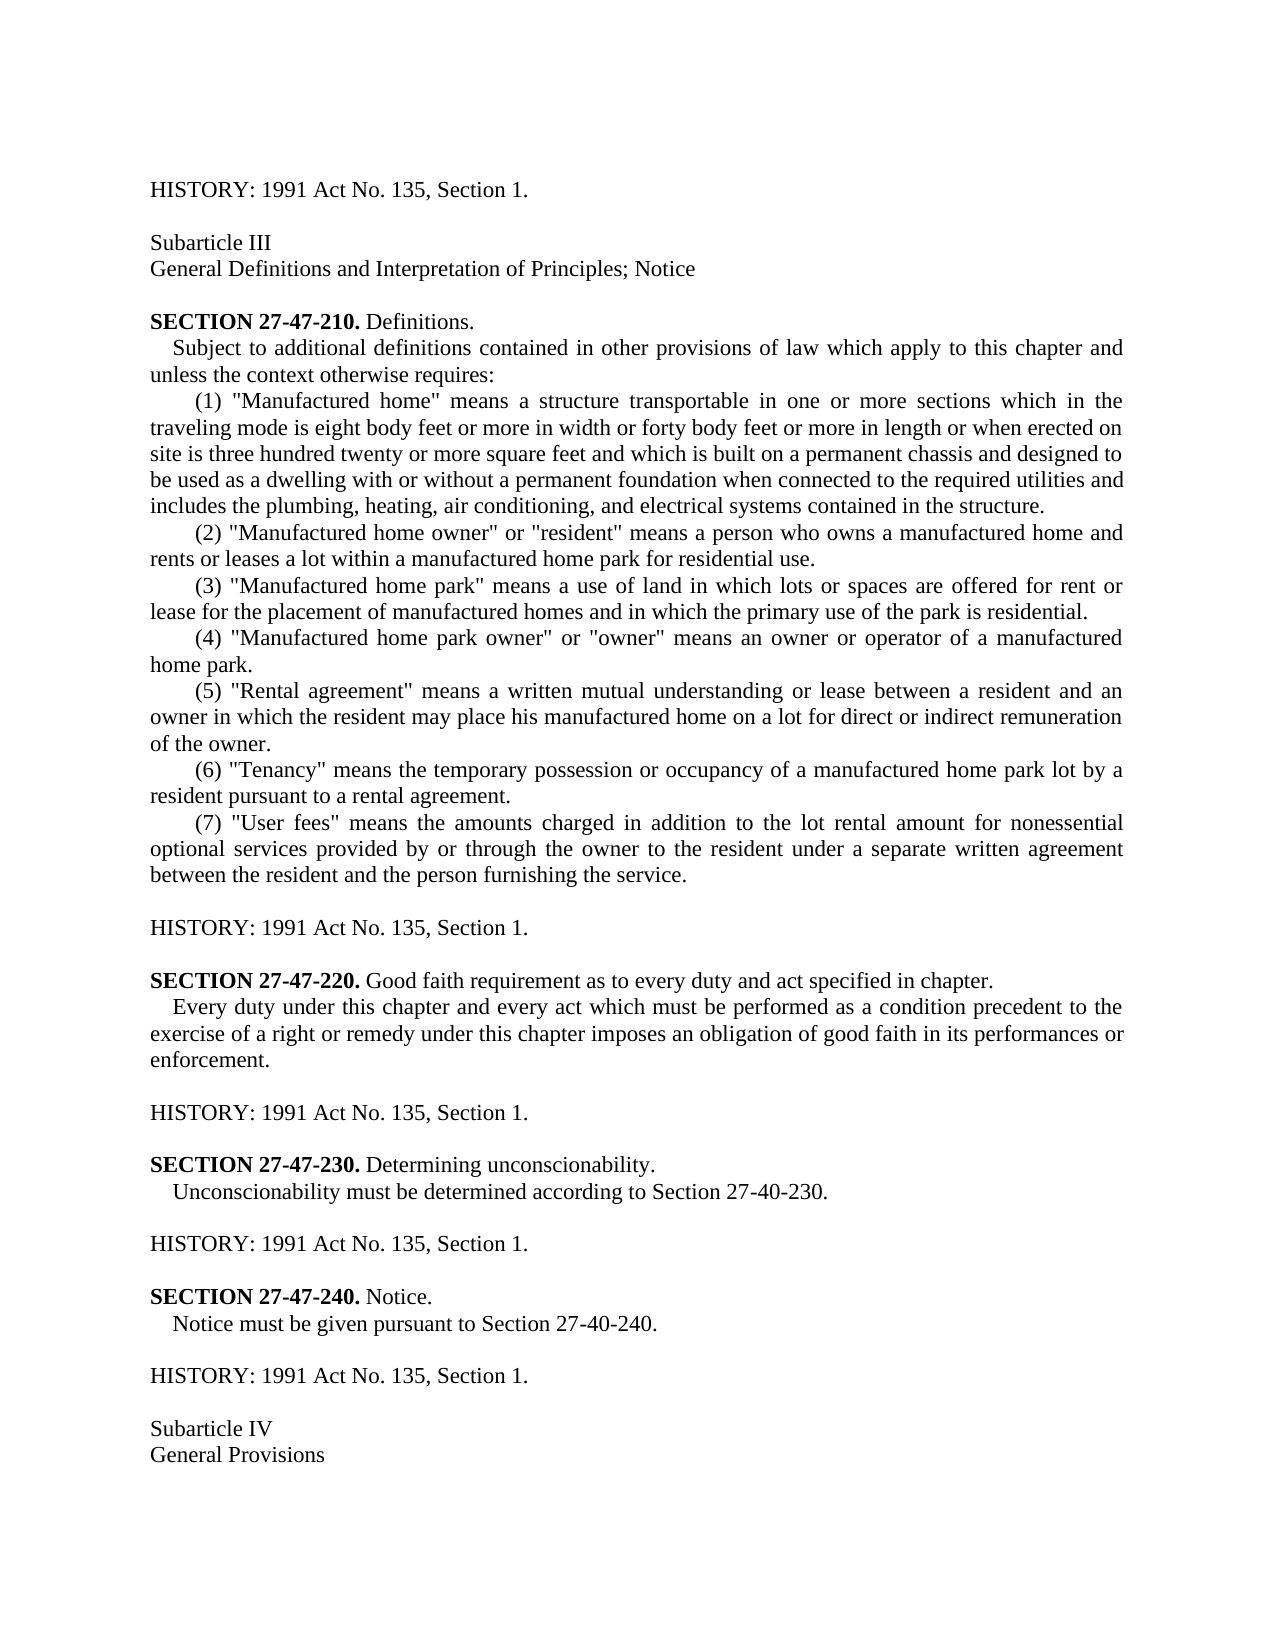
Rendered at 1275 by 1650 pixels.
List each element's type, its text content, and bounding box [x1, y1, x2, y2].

text HISTORY: 1991 Act No. 135, Section 1. [150, 1362, 1125, 1389]
text (4) "Manufactured home park owner" or "owner" means an owner or operator of a manufactured home park. [150, 624, 1125, 677]
text SECTION 27-47-230. Determining unconscionability. [150, 1151, 1125, 1178]
text (3) "Manufactured home park" means a use of land in which lots or spaces are offered for rent or lease for the placement of manufactured homes and in which the primary use of the park is residential. [150, 572, 1125, 624]
text HISTORY: 1991 Act No. 135, Section 1. [150, 914, 1125, 941]
text HISTORY: 1991 Act No. 135, Section 1. [150, 176, 1125, 203]
text Notice must be given pursuant to Section 27-40-240. [150, 1309, 1125, 1336]
text Subarticle IV [150, 1415, 1125, 1441]
text General Provisions [150, 1441, 1125, 1468]
text HISTORY: 1991 Act No. 135, Section 1. [150, 1231, 1125, 1257]
text Unconscionability must be determined according to Section 27-40-230. [150, 1178, 1125, 1204]
text (5) "Rental agreement" means a written mutual understanding or lease between a resident and an owner in which the resident may place his manufactured home on a lot for direct or indirect remuneration of the owner. [150, 677, 1125, 756]
text SECTION 27-47-240. Notice. [150, 1283, 1125, 1309]
text (7) "User fees" means the amounts charged in addition to the lot rental amount for nonessential optional services provided by or through the owner to the resident under a separate written agreement between the resident and the person furnishing the service. [150, 809, 1125, 888]
text Every duty under this chapter and every act which must be performed as a condition precedent to the exercise of a right or remedy under this chapter imposes an obligation of good faith in its performances or enforcement. [150, 993, 1125, 1072]
text General Definitions and Interpretation of Principles; Notice [150, 255, 1125, 282]
text HISTORY: 1991 Act No. 135, Section 1. [150, 1099, 1125, 1125]
text (2) "Manufactured home owner" or "resident" means a person who owns a manufactured home and rents or leases a lot within a manufactured home park for residential use. [150, 519, 1125, 572]
text Subarticle III [150, 229, 1125, 255]
text (6) "Tenancy" means the temporary possession or occupancy of a manufactured home park lot by a resident pursuant to a rental agreement. [150, 756, 1125, 809]
text SECTION 27-47-210. Definitions. [150, 308, 1125, 334]
text (1) "Manufactured home" means a structure transportable in one or more sections which in the traveling mode is eight body feet or more in width or forty body feet or more in length or when erected on site is three hundred twenty or more square feet and which is built on a permanent chassis and designed to be used as a dwelling with or without a permanent foundation when connected to the required utilities and includes the plumbing, heating, air conditioning, and electrical systems contained in the structure. [150, 387, 1125, 519]
text Subject to additional definitions contained in other provisions of law which apply to this chapter and unless the context otherwise requires: [150, 334, 1125, 387]
text SECTION 27-47-220. Good faith requirement as to every duty and act specified in chapter. [150, 967, 1125, 993]
